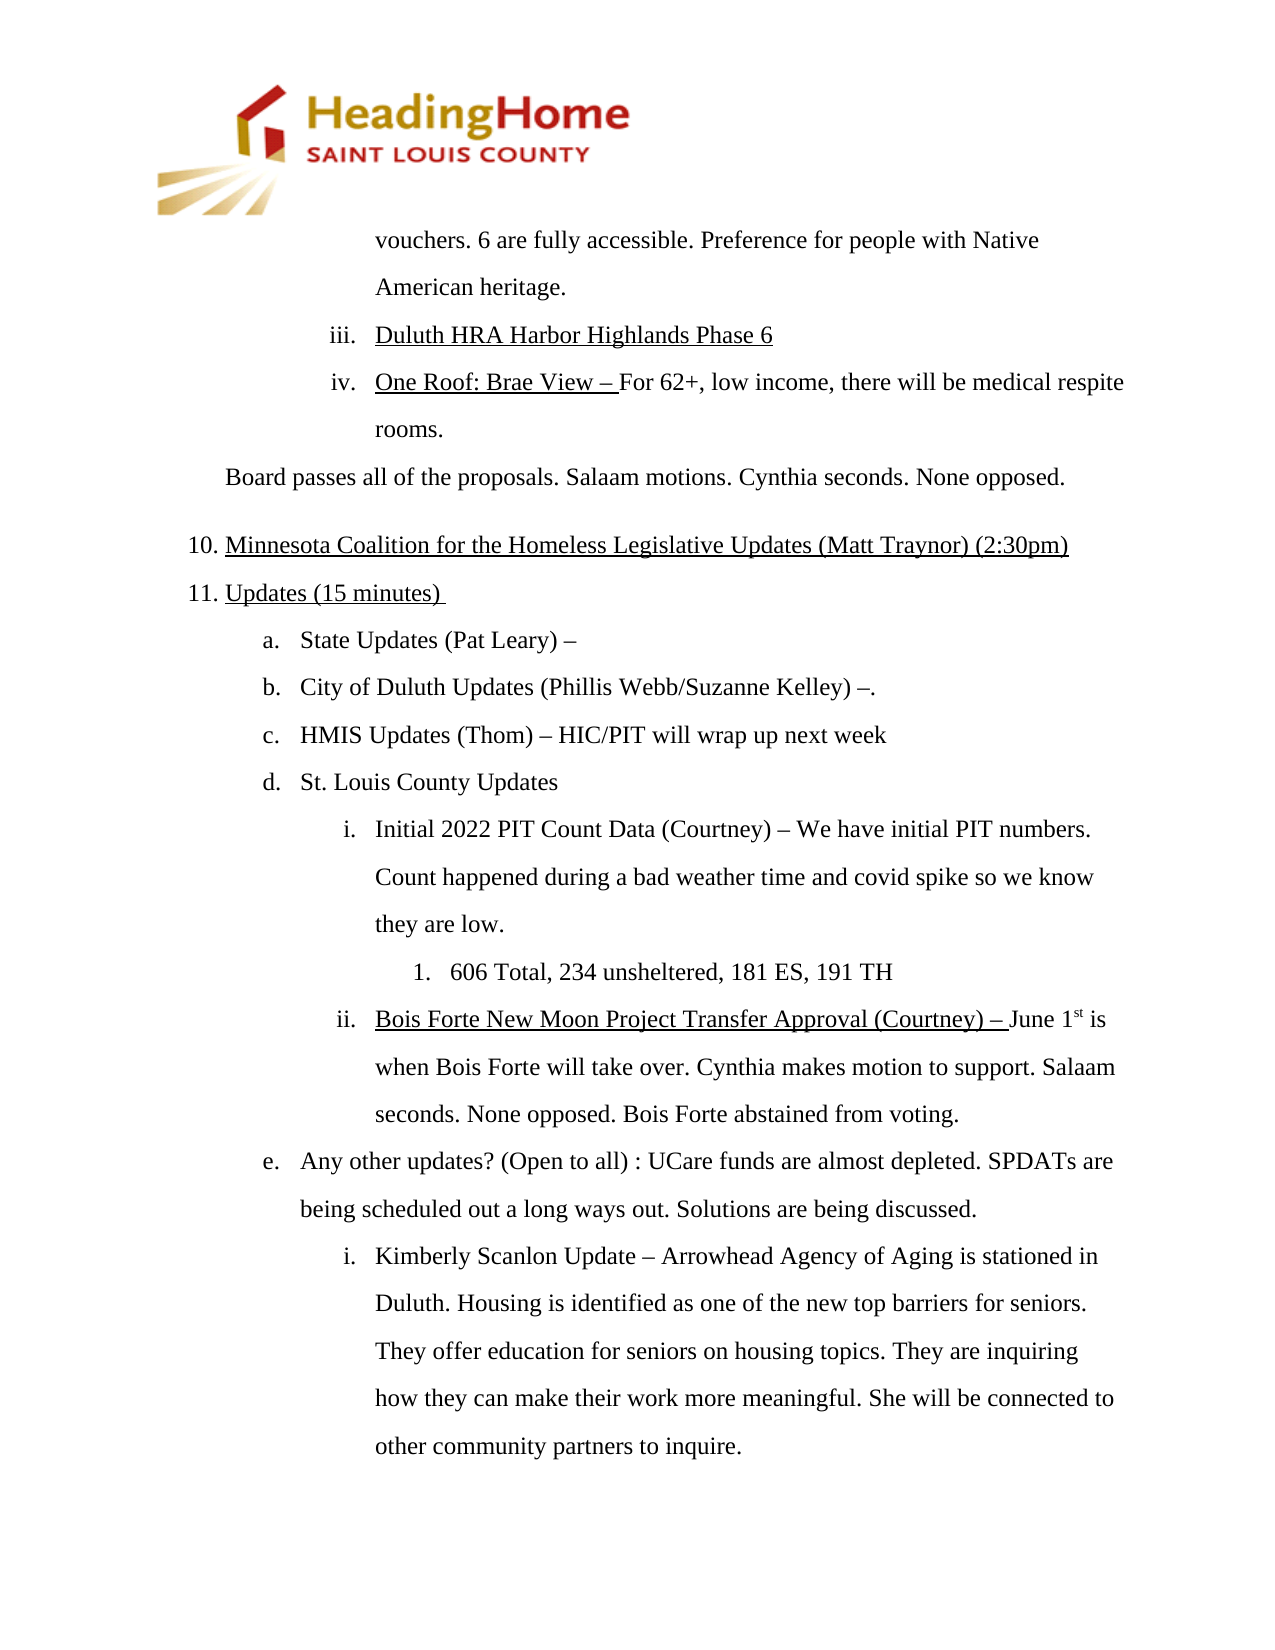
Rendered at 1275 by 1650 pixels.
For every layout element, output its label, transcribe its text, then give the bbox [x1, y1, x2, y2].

list Bois Forte New Moon Project Transfer Approval (Courtney) – June 1st is when Bois Forte will take over. Cynthia makes motion to support. Salaam seconds. None opposed. Bois Forte abstained from voting. [356, 1004, 1125, 1128]
list Duluth HRA Harbor Highlands Phase 6 [356, 320, 1125, 348]
list Minnesota Coalition for the Homeless Legislative Updates (Matt Traynor) (2:30pm) [187, 530, 1125, 559]
list Initial 2022 PIT Count Data (Courtney) – We have initial PIT numbers. Count happened during a bad weather time and covid spike so we know they are low. [356, 814, 1125, 938]
list Updates (15 minutes) [187, 578, 1125, 606]
list State Updates (Pat Leary) – [262, 625, 1125, 654]
list HMIS Updates (Thom) – HIC/PIT will wrap up next week [262, 720, 1125, 748]
list Any other updates? (Open to all) : UCare funds are almost depleted. SPDATs are being scheduled out a long ways out. Solutions are being discussed. [262, 1146, 1125, 1222]
list St. Louis County Updates [262, 767, 1125, 796]
list 606 Total, 234 unsheltered, 181 ES, 191 TH [412, 957, 1125, 986]
list Board passes all of the proposals. Salaam motions. Cynthia seconds. None opposed. [225, 462, 1125, 491]
list City of Duluth Updates (Phillis Webb/Suzanne Kelley) –. [262, 672, 1125, 701]
list Kimberly Scanlon Update – Arrowhead Agency of Aging is stationed in Duluth. Housing is identified as one of the new top barriers for seniors. They offer education for seniors on housing topics. They are inquiring how they can make their work more meaningful. She will be connected to other community partners to inquire. [356, 1241, 1125, 1459]
picture [150, 75, 637, 225]
list One Roof: Brae View – For 62+, low income, there will be medical respite rooms. [356, 367, 1125, 443]
